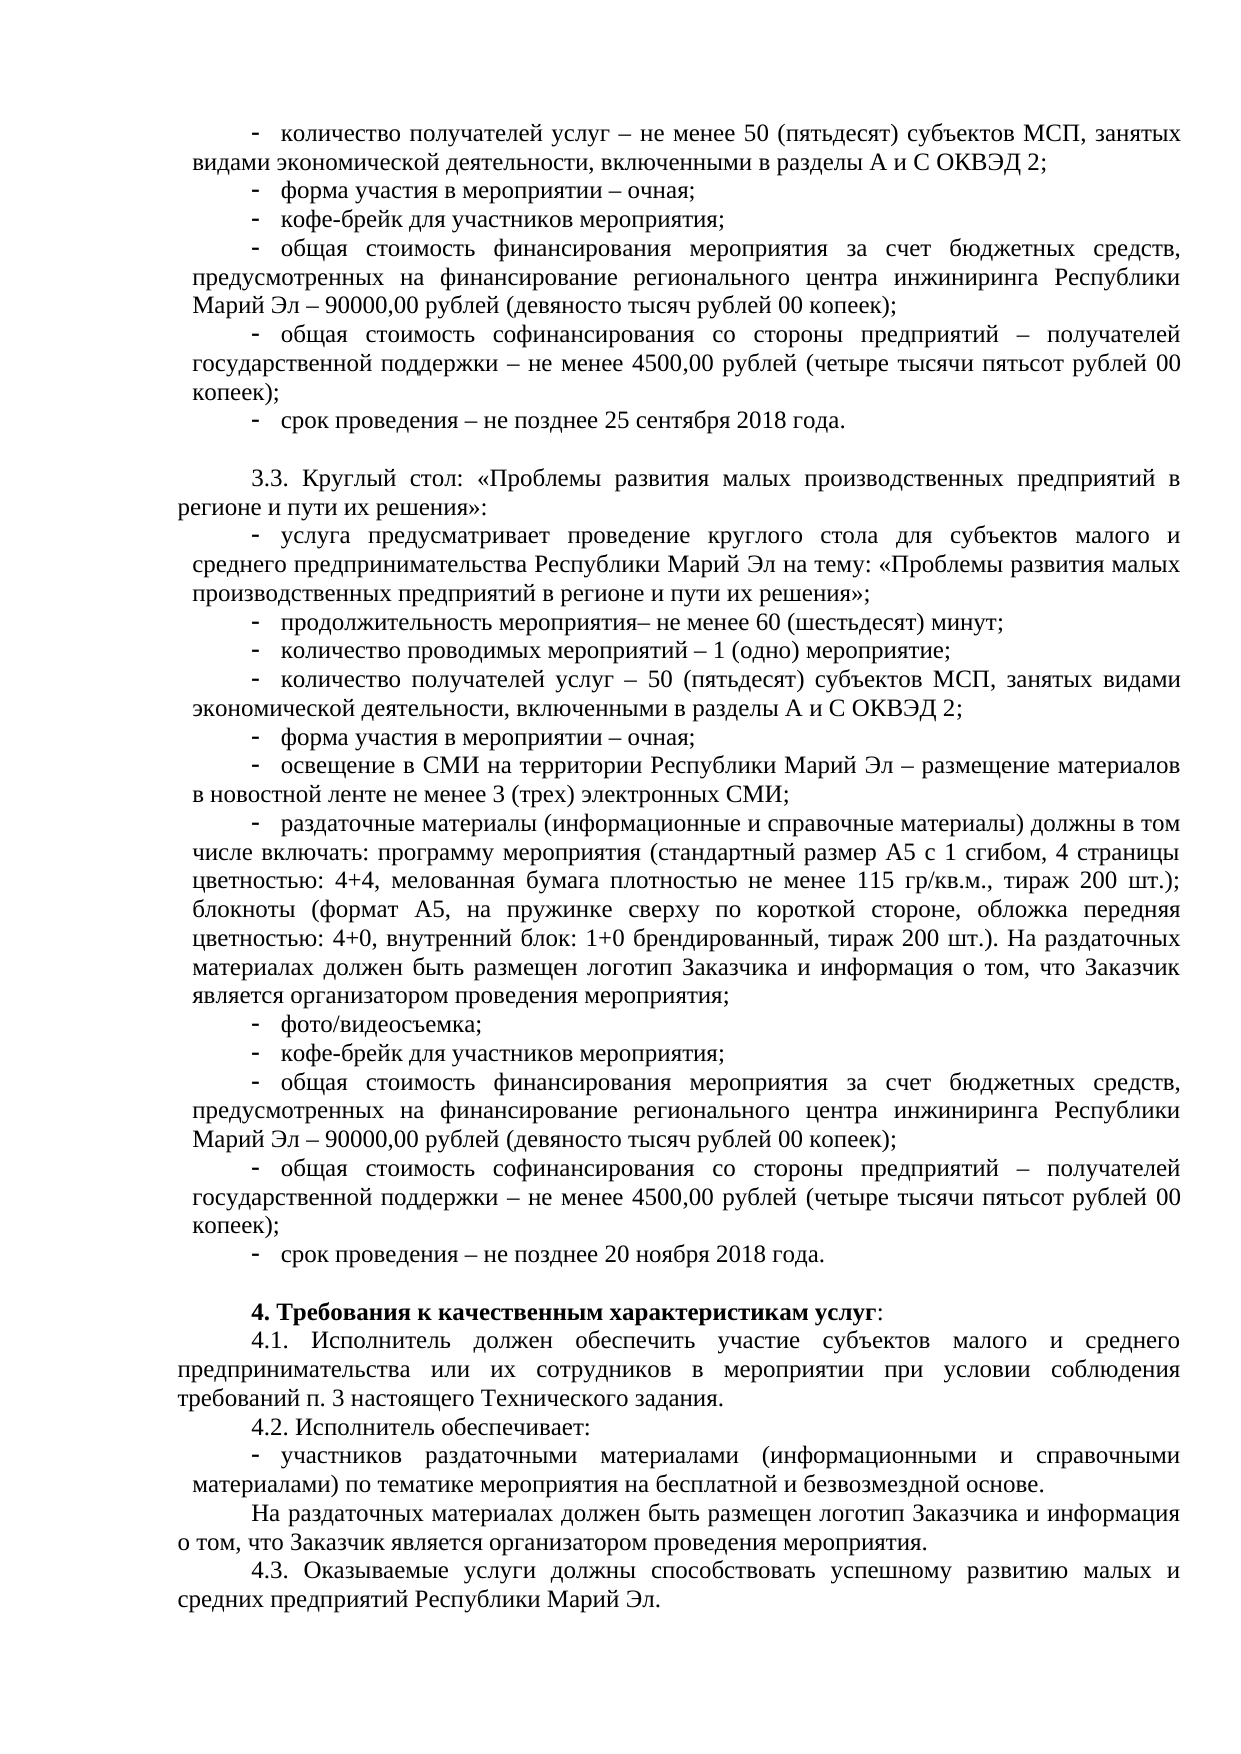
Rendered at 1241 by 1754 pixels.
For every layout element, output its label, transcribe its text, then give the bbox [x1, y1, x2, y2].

list общая стоимость финансирования мероприятия за счет бюджетных средств, предусмотренных на финансирование регионального центра инжиниринга Республики Марий Эл – 90000,00 рублей (девяносто тысяч рублей 00 копеек); [192, 1067, 1181, 1153]
list срок проведения – не позднее 20 ноября 2018 года. [192, 1239, 1181, 1268]
list фото/видеосъемка; [192, 1009, 1181, 1038]
list общая стоимость финансирования мероприятия за счет бюджетных средств, предусмотренных на финансирование регионального центра инжиниринга Республики Марий Эл – 90000,00 рублей (девяносто тысяч рублей 00 копеек); [192, 233, 1181, 319]
list количество получателей услуг – не менее 50 (пятьдесят) субъектов МСП, занятых видами экономической деятельности, включенными в разделы А и С ОКВЭД 2; [192, 118, 1181, 176]
text 4.3. Оказываемые услуги должны способствовать успешному развитию малых и средних предприятий Республики Марий Эл. [177, 1556, 1181, 1613]
list кофе-брейк для участников мероприятия; [192, 204, 1181, 233]
list форма участия в мероприятии – очная; [192, 176, 1181, 204]
text 4.2. Исполнитель обеспечивает: [177, 1412, 1181, 1441]
text 4. Требования к качественным характеристикам услуг: [177, 1297, 1181, 1326]
list форма участия в мероприятии – очная; [192, 722, 1181, 751]
list участников раздаточными материалами (информационными и справочными материалами) по тематике мероприятия на бесплатной и безвозмездной основе. [192, 1441, 1181, 1498]
list кофе-брейк для участников мероприятия; [192, 1038, 1181, 1067]
list общая стоимость софинансирования со стороны предприятий – получателей государственной поддержки – не менее 4500,00 рублей (четыре тысячи пятьсот рублей 00 копеек); [192, 1153, 1181, 1239]
list освещение в СМИ на территории Республики Марий Эл – размещение материалов в новостной ленте не менее 3 (трех) электронных СМИ; [192, 751, 1181, 808]
list продолжительность мероприятия– не менее 60 (шестьдесят) минут; [192, 607, 1181, 636]
text 3.3. Круглый стол: «Проблемы развития малых производственных предприятий в регионе и пути их решения»: [177, 463, 1181, 521]
text 4.1. Исполнитель должен обеспечить участие субъектов малого и среднего предпринимательства или их сотрудников в мероприятии при условии соблюдения требований п. 3 настоящего Технического задания. [177, 1326, 1181, 1412]
list количество проводимых мероприятий – 1 (одно) мероприятие; [192, 636, 1181, 664]
list раздаточные материалы (информационные и справочные материалы) должны в том числе включать: программу мероприятия (стандартный размер А5 с 1 сгибом, 4 страницы цветностью: 4+4, мелованная бумага плотностью не менее 115 гр/кв.м., тираж 200 шт.); блокноты (формат А5, на пружинке сверху по короткой стороне, обложка передняя цветностью: 4+0, внутренний блок: 1+0 брендированный, тираж 200 шт.). На раздаточных материалах должен быть размещен логотип Заказчика и информация о том, что Заказчик является организатором проведения мероприятия; [192, 808, 1181, 1009]
list услуга предусматривает проведение круглого стола для субъектов малого и среднего предпринимательства Республики Марий Эл на тему: «Проблемы развития малых производственных предприятий в регионе и пути их решения»; [192, 521, 1181, 607]
list срок проведения – не позднее 25 сентября 2018 года. [192, 406, 1181, 434]
text На раздаточных материалах должен быть размещен логотип Заказчика и информация о том, что Заказчик является организатором проведения мероприятия. [177, 1498, 1181, 1556]
list общая стоимость софинансирования со стороны предприятий – получателей государственной поддержки – не менее 4500,00 рублей (четыре тысячи пятьсот рублей 00 копеек); [192, 319, 1181, 406]
list количество получателей услуг – 50 (пятьдесят) субъектов МСП, занятых видами экономической деятельности, включенными в разделы А и С ОКВЭД 2; [192, 664, 1181, 722]
